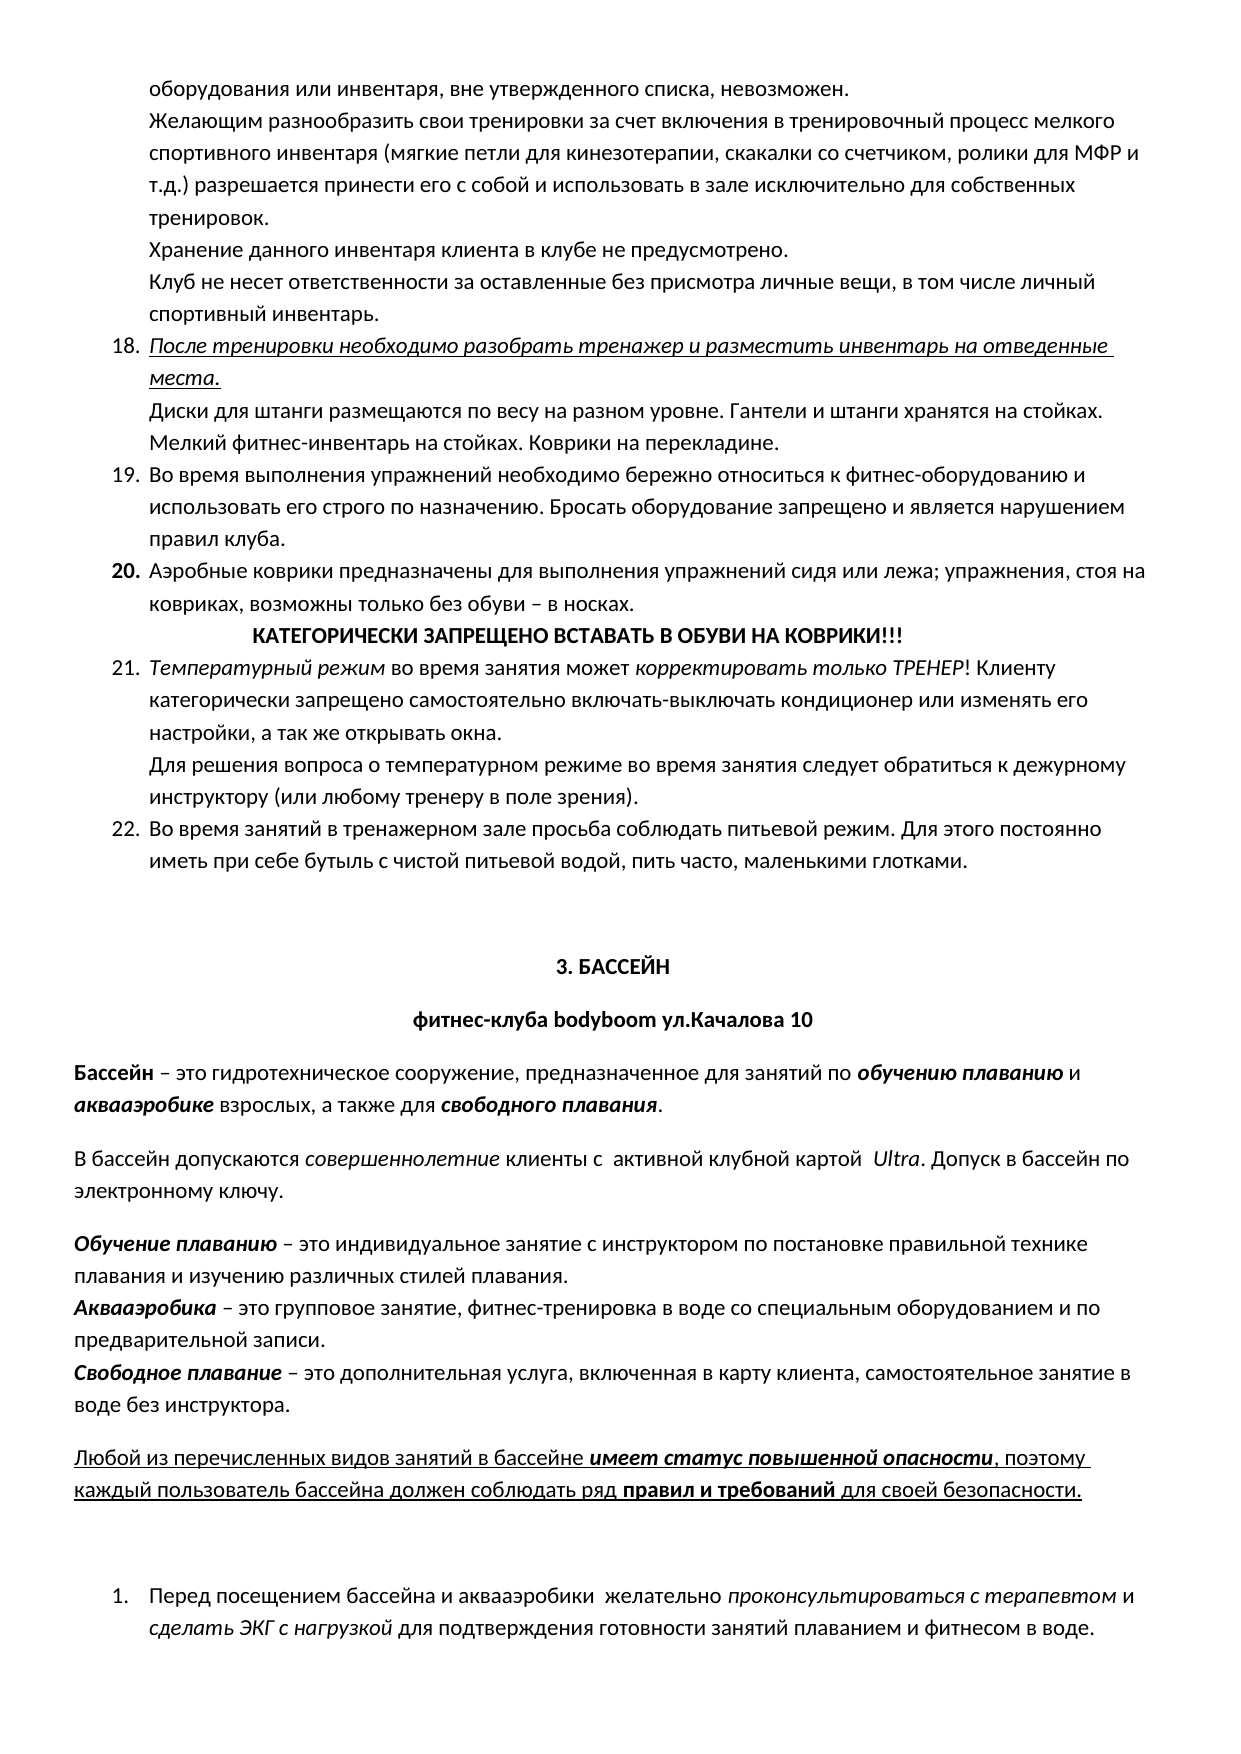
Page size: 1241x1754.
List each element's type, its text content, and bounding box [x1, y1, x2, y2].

text Любой из перечисленных видов занятий в бассейне имеет статус повышенной опасности, поэтому каждый пользователь бассейна должен соблюдать ряд правил и требований для своей безопасности. [74, 1443, 1152, 1503]
text Бассейн – это гидротехническое сооружение, предназначенное для занятий по обучению плаванию и аквааэробике взрослых, а также для свободного плавания. [74, 1058, 1152, 1119]
list После тренировки необходимо разобрать тренажер и разместить инвентарь на отведенные места. Диски для штанги размещаются по весу на разном уровне. Гантели и штанги хранятся на стойках. Мелкий фитнес-инвентарь на стойках. Коврики на перекладине. [111, 331, 1152, 456]
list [111, 74, 1152, 327]
text В бассейн допускаются совершеннолетние клиенты с активной клубной картой Ultra. Допуск в бассейн по электронному ключу. [74, 1144, 1152, 1204]
list Перед посещением бассейна и аквааэробики желательно проконсультироваться с терапевтом и сделать ЭКГ с нагрузкой для подтверждения готовности занятий плаванием и фитнесом в воде. [111, 1581, 1152, 1641]
text 3. БАССЕЙН [74, 952, 1152, 980]
text Обучение плаванию – это индивидуальное занятие с инструктором по постановке правильной технике плавания и изучению различных стилей плавания. Аквааэробика – это групповое занятие, фитнес-тренировка в воде со специальным оборудованием и по предварительной записи. Свободное плавание – это дополнительная услуга, включенная в карту клиента, самостоятельное занятие в воде без инструктора. [74, 1229, 1152, 1418]
list Во время занятий в тренажерном зале просьба соблюдать питьевой режим. Для этого постоянно иметь при себе бутыль с чистой питьевой водой, пить часто, маленькими глотками. [111, 814, 1152, 874]
list Аэробные коврики предназначены для выполнения упражнений сидя или лежа; упражнения, стоя на ковриках, возможны только без обуви – в носках. КАТЕГОРИЧЕСКИ ЗАПРЕЩЕНО ВСТАВАТЬ В ОБУВИ НА КОВРИКИ!!! [111, 557, 1152, 649]
list Температурный режим во время занятия может корректировать только ТРЕНЕР! Клиенту категорически запрещено самостоятельно включать-выключать кондиционер или изменять его настройки, а так же открывать окна. Для решения вопроса о температурном режиме во время занятия следует обратиться к дежурному инструктору (или любому тренеру в поле зрения). [111, 653, 1152, 810]
list Во время выполнения упражнений необходимо бережно относиться к фитнес-оборудованию и использовать его строго по назначению. Бросать оборудование запрещено и является нарушением правил клуба. [111, 460, 1152, 552]
text фитнес-клуба bodyboom ул.Качалова 10 [74, 1005, 1152, 1033]
